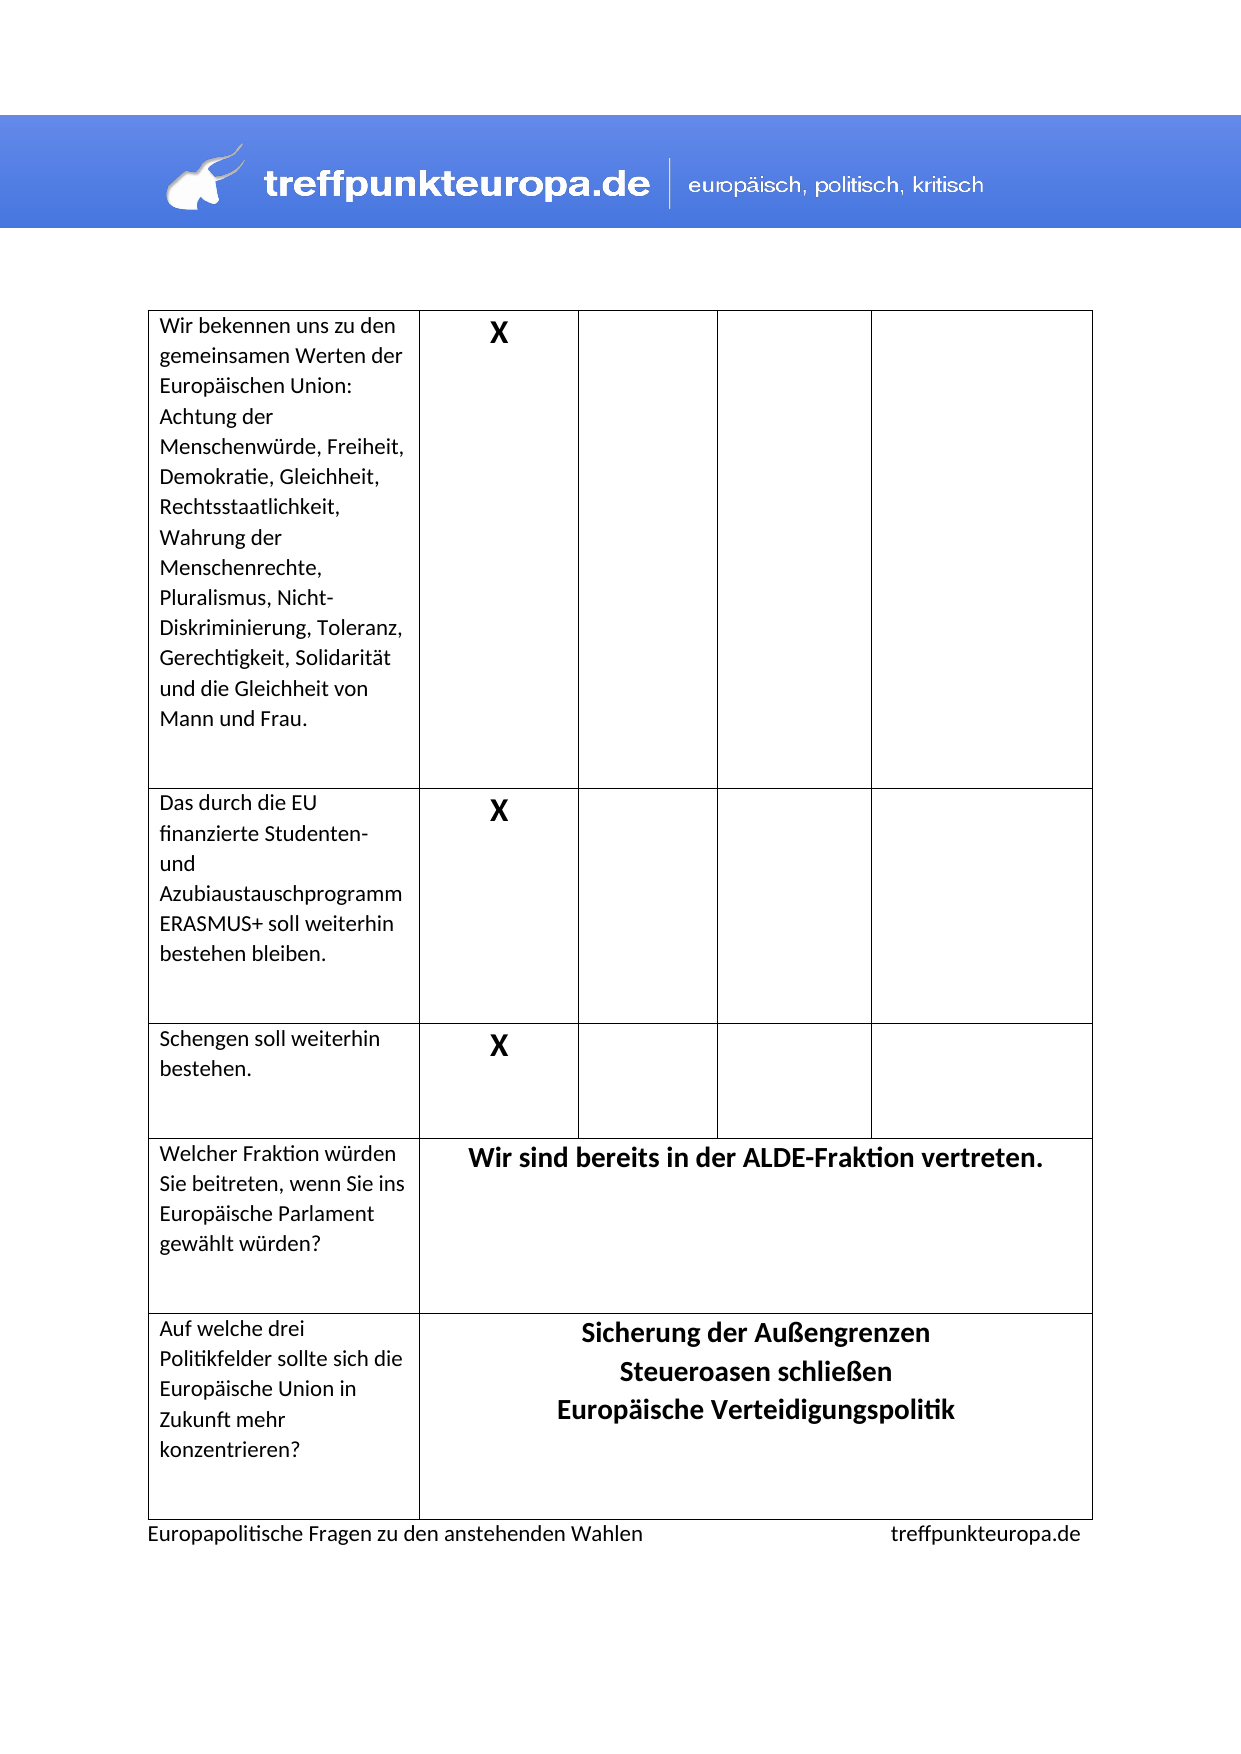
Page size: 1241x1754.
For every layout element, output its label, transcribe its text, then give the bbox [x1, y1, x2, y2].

table_cell Wir bekennen uns zu den gemeinsamen Werten der Europäischen Union: Achtung der Menschenwürde, Freiheit, Demokratie, Gleichheit, Rechtsstaatlichkeit, Wahrung der Menschenrechte, Pluralismus, Nicht-Diskriminierung, Toleranz, Gerechtigkeit, Solidarität und die Gleichheit von Mann und Frau. [149, 311, 419, 787]
table_cell [579, 1024, 717, 1138]
table_cell Wir sind bereits in der ALDE-Fraktion vertreten. [420, 1139, 1092, 1313]
table_cell Das durch die EU finanzierte Studenten- und Azubiaustauschprogramm ERASMUS+ soll weiterhin bestehen bleiben. [149, 789, 419, 1023]
table_cell Sicherung der Außengrenzen Steueroasen schließen Europäische Verteidigungspolitik [420, 1314, 1092, 1518]
table_cell [872, 1024, 1092, 1138]
table_cell [872, 311, 1092, 787]
table_cell [579, 311, 717, 787]
table_cell Welcher Fraktion würden Sie beitreten, wenn Sie ins Europäische Parlament gewählt würden? [149, 1139, 419, 1313]
picture [166, 143, 983, 210]
table_cell X [420, 311, 578, 787]
table_cell X [420, 1024, 578, 1138]
table_cell [579, 789, 717, 1023]
table_cell Schengen soll weiterhin bestehen. [149, 1024, 419, 1138]
table_cell [718, 789, 871, 1023]
table_cell [718, 311, 871, 787]
table_cell [718, 1024, 871, 1138]
table_cell X [420, 789, 578, 1023]
table_cell Auf welche drei Politikfelder sollte sich die Europäische Union in Zukunft mehr konzentrieren? [149, 1314, 419, 1518]
table_cell [872, 789, 1092, 1023]
text Europapolitische Fragen zu den anstehenden Wahlen treffpunkteuropa.de [147, 1520, 1093, 1548]
